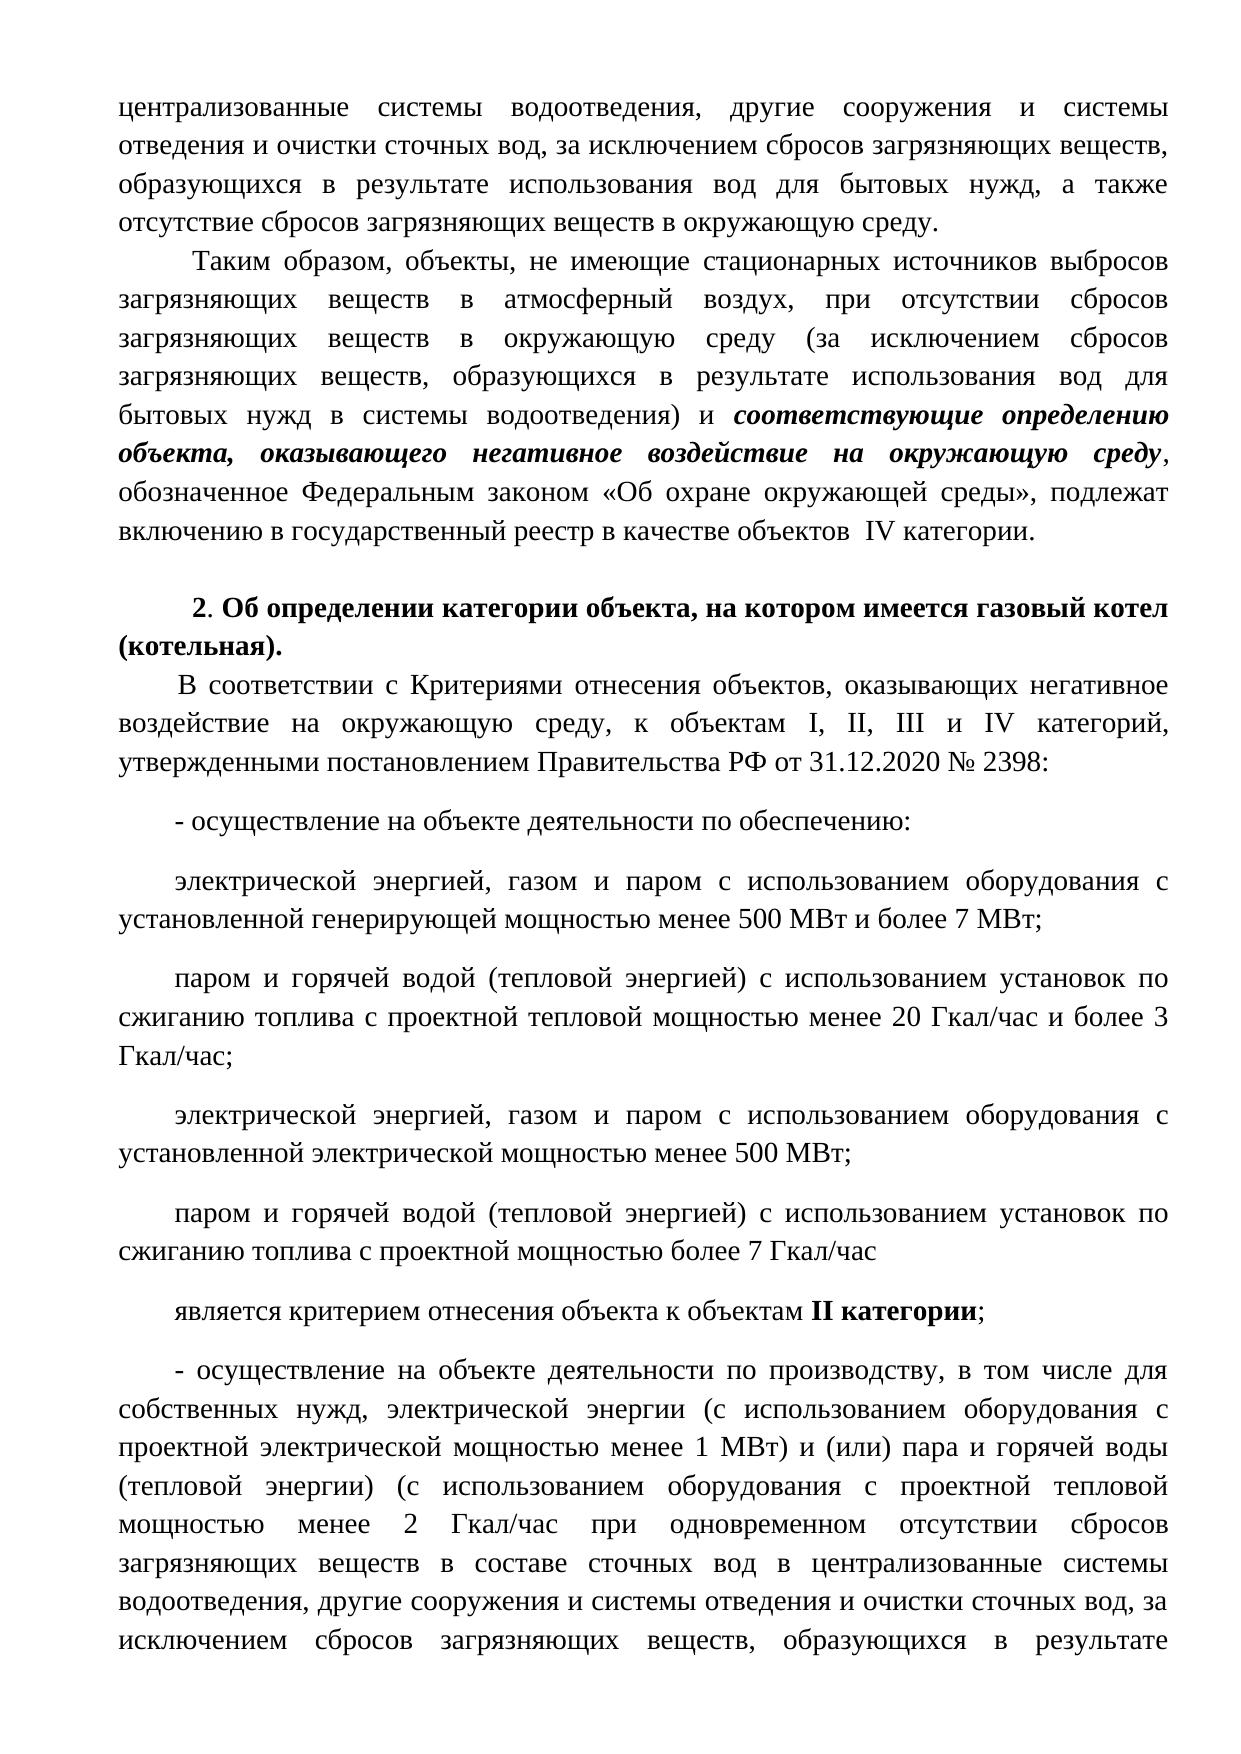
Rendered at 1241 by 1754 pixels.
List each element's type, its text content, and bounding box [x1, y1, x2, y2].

text является критерием отнесения объекта к объектам II категории; [118, 1293, 1169, 1326]
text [118, 1352, 1169, 1656]
text 2. Об определении категории объекта, на котором имеется газовый котел (котельная). [118, 590, 1169, 662]
text Таким образом, объекты, не имеющие стационарных источников выбросов загрязняющих веществ в атмосферный воздух, при отсутствии сбросов загрязняющих веществ в окружающую среду (за исключением сбросов загрязняющих веществ, образующихся в результате использования вод для бытовых нужд в системы водоотведения) и соответствующие определению объекта, оказывающего негативное воздействие на окружающую среду, обозначенное Федеральным законом «Об охране окружающей среды», подлежат включению в государственный реестр в качестве объектов IV категории. [118, 243, 1169, 546]
text паром и горячей водой (тепловой энергией) с использованием установок по сжиганию топлива с проектной мощностью более 7 Гкал/час [118, 1195, 1169, 1267]
text электрической энергией, газом и паром с использованием оборудования с установленной электрической мощностью менее 500 МВт; [118, 1097, 1169, 1169]
text электрической энергией, газом и паром с использованием оборудования с установленной генерирующей мощностью менее 500 МВт и более 7 МВт; [118, 863, 1169, 935]
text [118, 89, 1169, 238]
text - осуществление на объекте деятельности по обеспечению: [118, 803, 1169, 837]
text В соответствии с Критериями отнесения объектов, оказывающих негативное воздействие на окружающую среду, к объектам I, II, III и IV категорий, утвержденными постановлением Правительства РФ от 31.12.2020 № 2398: [118, 667, 1169, 777]
text паром и горячей водой (тепловой энергией) с использованием установок по сжиганию топлива с проектной тепловой мощностью менее 20 Гкал/час и более 3 Гкал/час; [118, 961, 1169, 1071]
